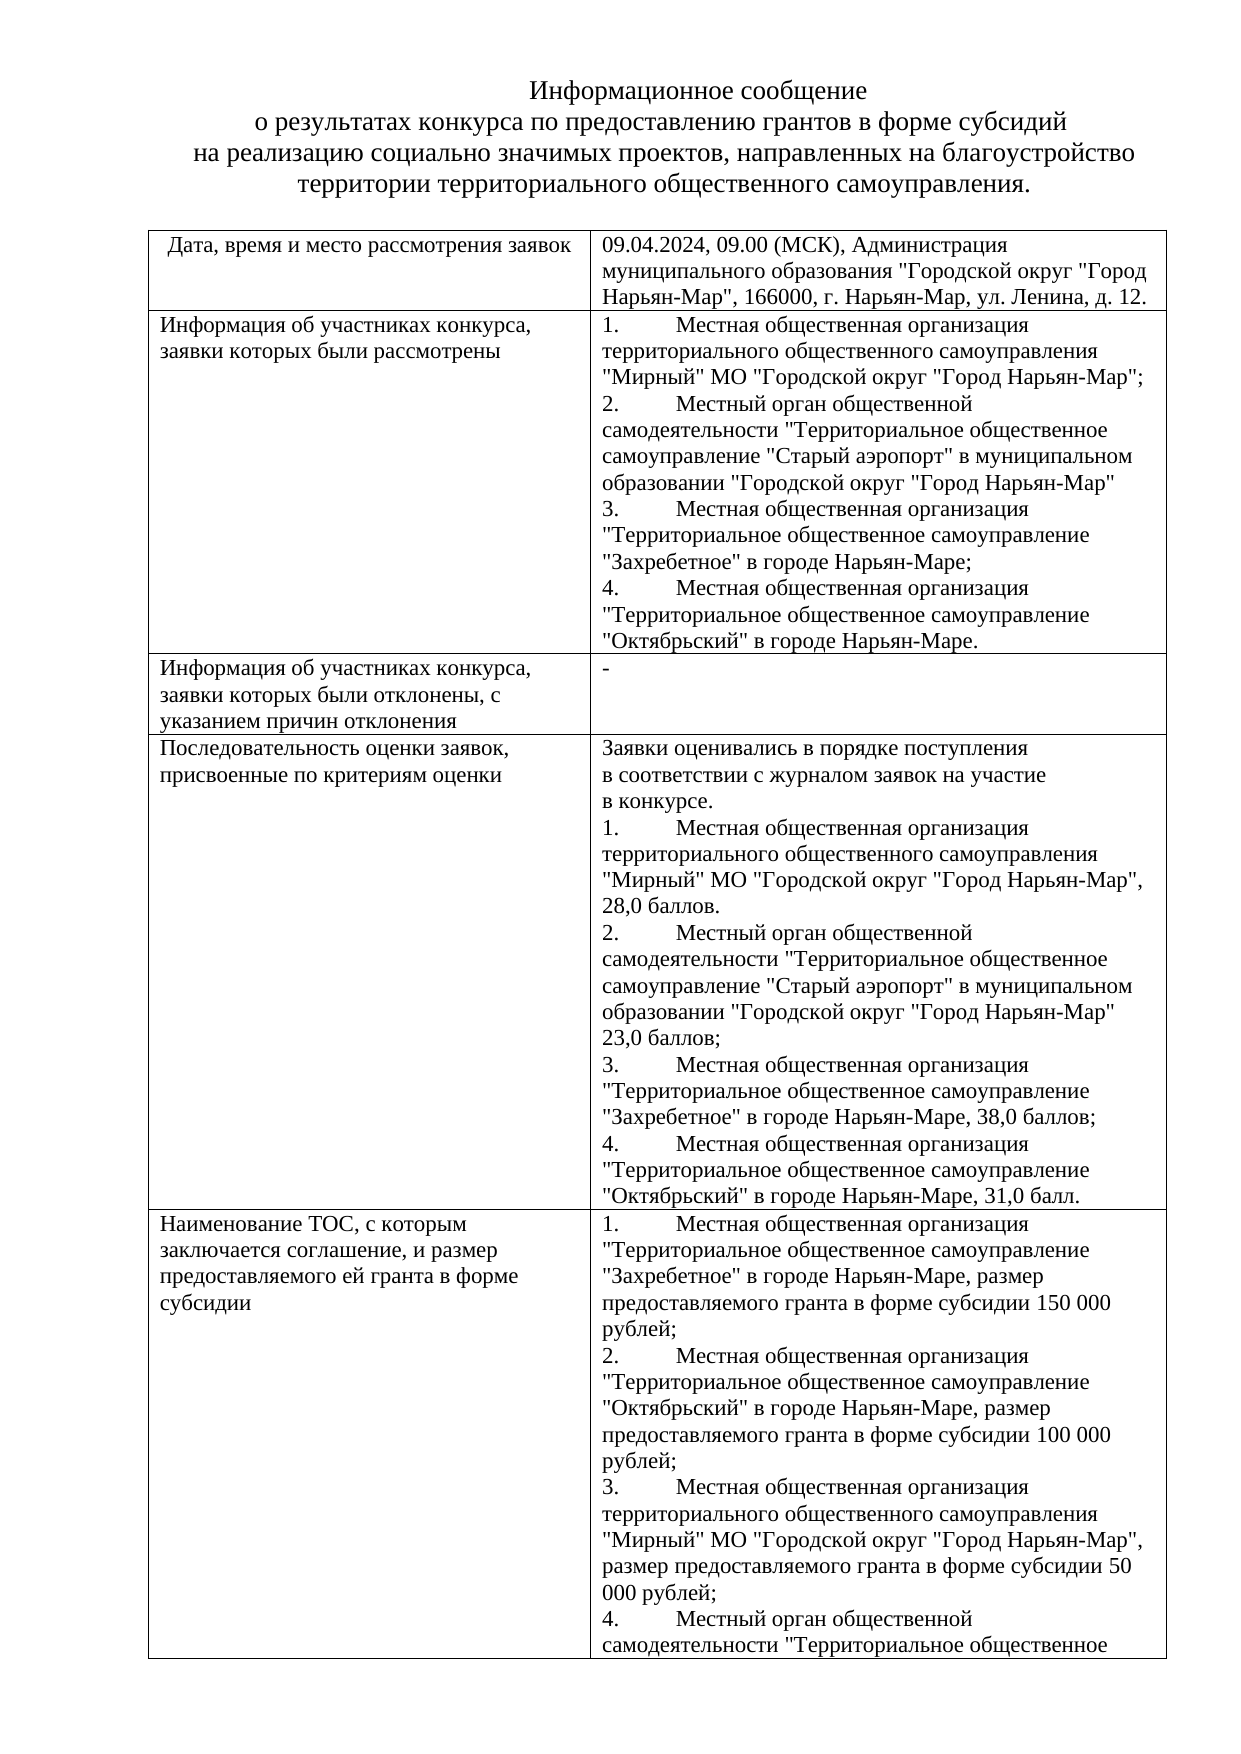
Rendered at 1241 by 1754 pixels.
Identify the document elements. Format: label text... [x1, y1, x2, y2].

table_cell Местная общественная организация территориального общественного самоуправления "Мирный" МО "Городской округ "Город Нарьян-Мар"; Местный орган общественной самодеятельности "Территориальное общественное самоуправление "Старый аэропорт" в муниципальном образовании "Городской округ "Город Нарьян-Мар" Местная общественная организация "Территориальное общественное самоуправление "Захребетное" в городе Нарьян-Маре; Местная общественная организация "Территориальное общественное самоуправление "Октябрьский" в городе Нарьян-Маре. [591, 311, 1166, 653]
table_cell - [591, 654, 1166, 733]
text Информационное сообщение о результатах конкурса по предоставлению грантов в форме субсидий на реализацию социально значимых проектов, направленных на благоустройство территории территориального общественного самоуправления. [148, 74, 1181, 198]
table_cell Заявки оценивались в порядке поступления в соответствии с журналом заявок на участие в конкурсе. Местная общественная организация территориального общественного самоуправления "Мирный" МО "Городской округ "Город Нарьян-Мар", 28,0 баллов. Местный орган общественной самодеятельности "Территориальное общественное самоуправление "Старый аэропорт" в муниципальном образовании "Городской округ "Город Нарьян-Мар" 23,0 баллов; Местная общественная организация "Территориальное общественное самоуправление "Захребетное" в городе Нарьян-Маре, 38,0 баллов; Местная общественная организация "Территориальное общественное самоуправление "Октябрьский" в городе Нарьян-Маре, 31,0 балл. [591, 735, 1166, 1209]
table_header Дата, время и место рассмотрения заявок [149, 231, 590, 310]
table_header 09.04.2024, 09.00 (МСК), Администрация муниципального образования "Городской округ "Город Нарьян-Мар", 166000, г. Нарьян-Мар, ул. Ленина, д. 12. [591, 231, 1166, 310]
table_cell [591, 1210, 1166, 1658]
table_cell Информация об участниках конкурса, заявки которых были отклонены, с указанием причин отклонения [149, 654, 590, 733]
table_cell Информация об участниках конкурса, заявки которых были рассмотрены [149, 311, 590, 653]
table_cell Последовательность оценки заявок, присвоенные по критериям оценки [149, 735, 590, 1209]
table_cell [149, 1210, 590, 1658]
